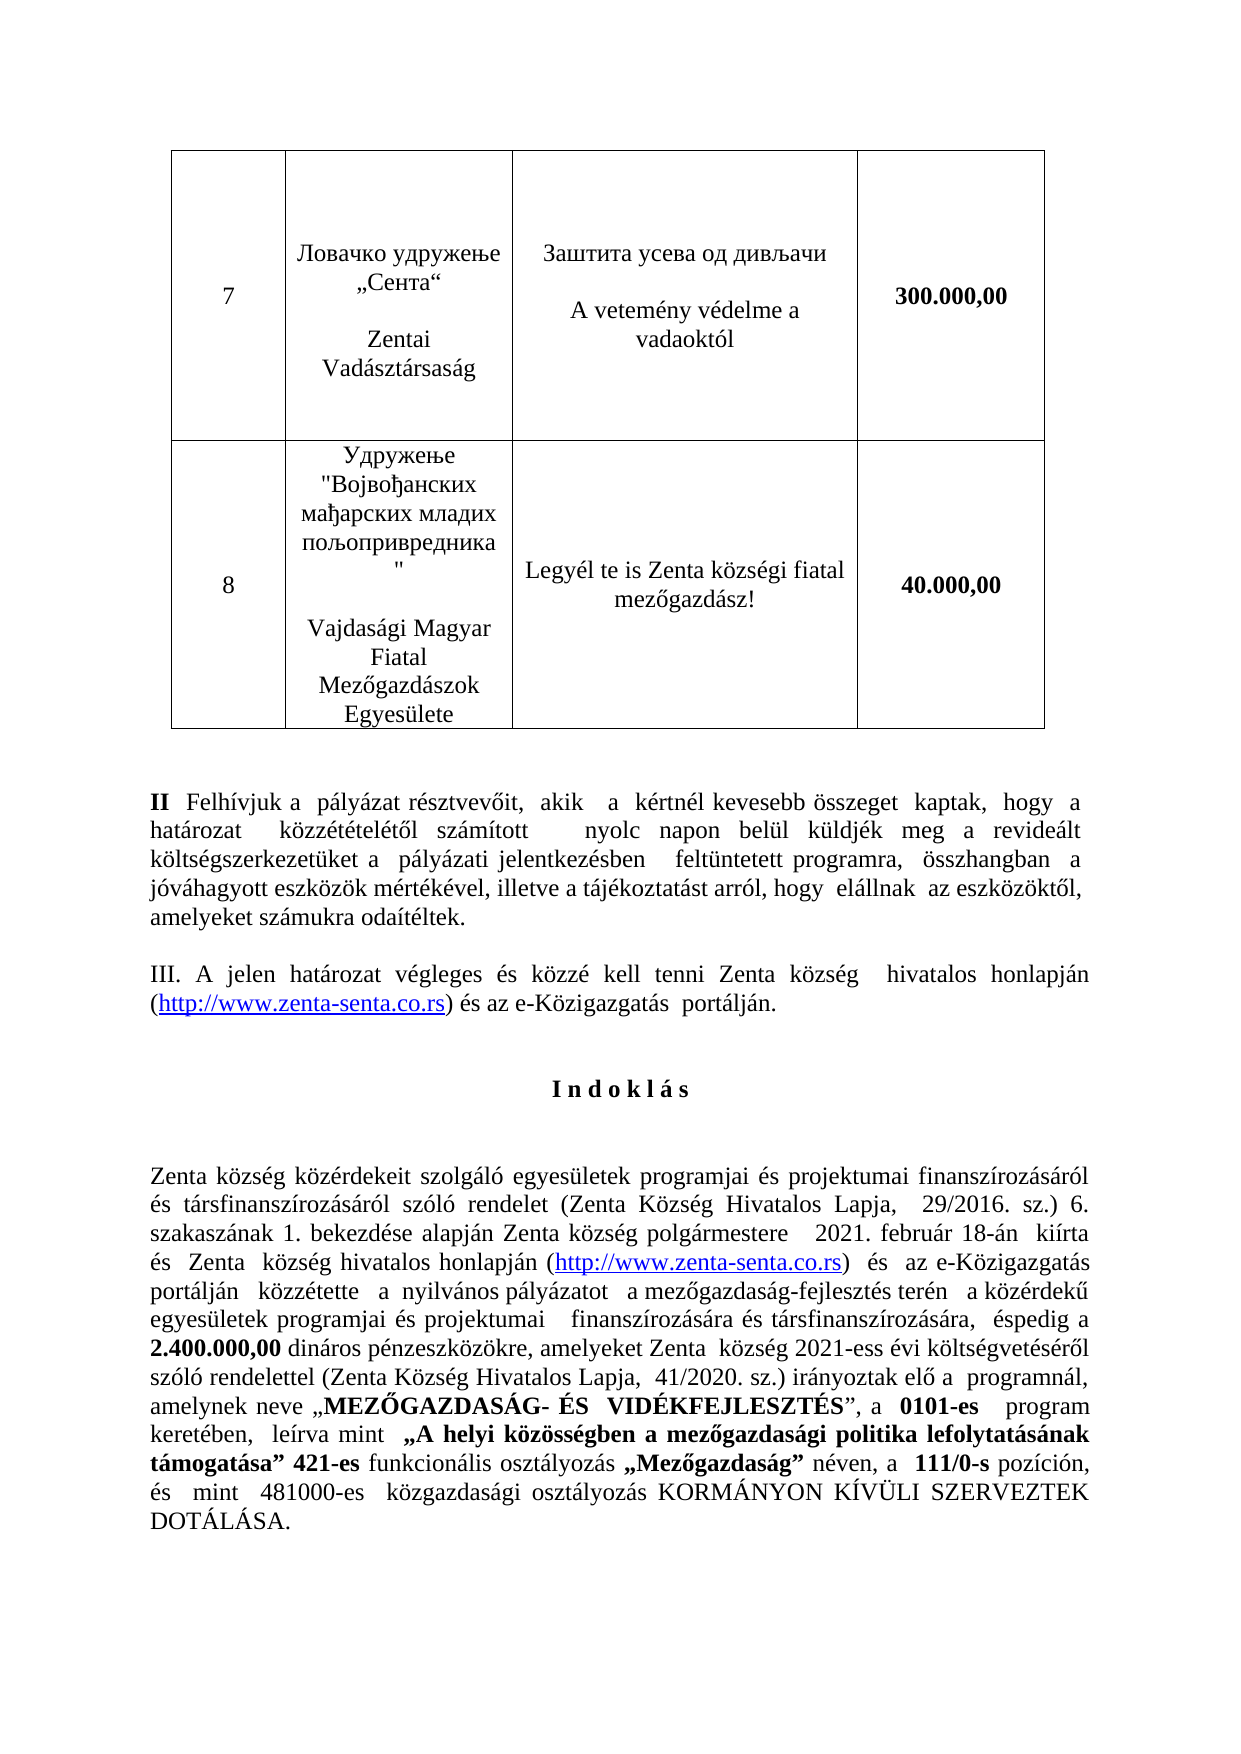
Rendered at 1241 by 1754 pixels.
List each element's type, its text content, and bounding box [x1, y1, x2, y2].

table_cell Удружење "Војвођанских мађарских младих пољопривредника" Vajdasági Magyar Fiatal Mezőgazdászok Egyesülete [286, 441, 512, 728]
text Zenta község közérdekeit szolgáló egyesületek programjai és projektumai finanszírozásáról és társfinanszírozásáról szóló rendelet (Zenta Község Hivatalos Lapja, 29/2016. sz.) 6. szakaszának 1. bekezdése alapján Zenta község polgármestere 2021. február 18-án kiírta és Zenta község hivatalos honlapján (http://www.zenta-senta.co.rs) és az e-Közigazgatás portálján közzétette a nyilvános pályázatot a mezőgazdaság-fejlesztés terén a közérdekű egyesületek programjai és projektumai finanszírozására és társfinanszírozására, éspedig a 2.400.000,00 dináros pénzeszközökre, amelyeket Zenta község 2021-ess évi költségvetéséről szóló rendelettel (Zenta Község Hivatalos Lapja, 41/2020. sz.) irányoztak elő a programnál, amelynek neve „MEZŐGAZDASÁG- ÉS VIDÉKFEJLESZTÉS”, a 0101-es program keretében, leírva mint „A helyi közösségben a mezőgazdasági politika lefolytatásának támogatása” 421-es funkcionális osztályozás „Mezőgazdaság” néven, a 111/0-s pozíción, és mint 481000-es közgazdasági osztályozás KORMÁNYON KÍVÜLI SZERVEZTEK DOTÁLÁSA. [150, 1161, 1090, 1534]
text II Felhívjuk a pályázat résztvevőit, akik a kértnél kevesebb összeget kaptak, hogy a határozat közzétételétől számított nyolc napon belül küldjék meg a revideált költségszerkezetüket a pályázati jelentkezésben feltüntetett programra, összhangban a jóváhagyott eszközök mértékével, illetve a tájékoztatást arról, hogy elállnak az eszközöktől, amelyeket számukra odaítéltek. [150, 787, 1082, 931]
table_cell Legyél te is Zenta községi fiatal mezőgazdász! [513, 441, 857, 728]
table_cell 7 [172, 151, 285, 439]
table_cell Заштита усева од дивљачи A vetemény védelme a vadaoktól [513, 151, 857, 439]
table_cell 8 [172, 441, 285, 728]
text I n d o k l á s [150, 1074, 1090, 1103]
table_cell 40.000,00 [858, 441, 1044, 728]
table_cell Ловачко удружење „Сента“ Zentai Vadásztársaság [286, 151, 512, 439]
text III. A jelen határozat végleges és közzé kell tenni Zenta község hivatalos honlapján (http://www.zenta-senta.co.rs) és az e-Közigazgatás portálján. [150, 959, 1090, 1017]
table_cell 300.000,00 [858, 151, 1044, 439]
